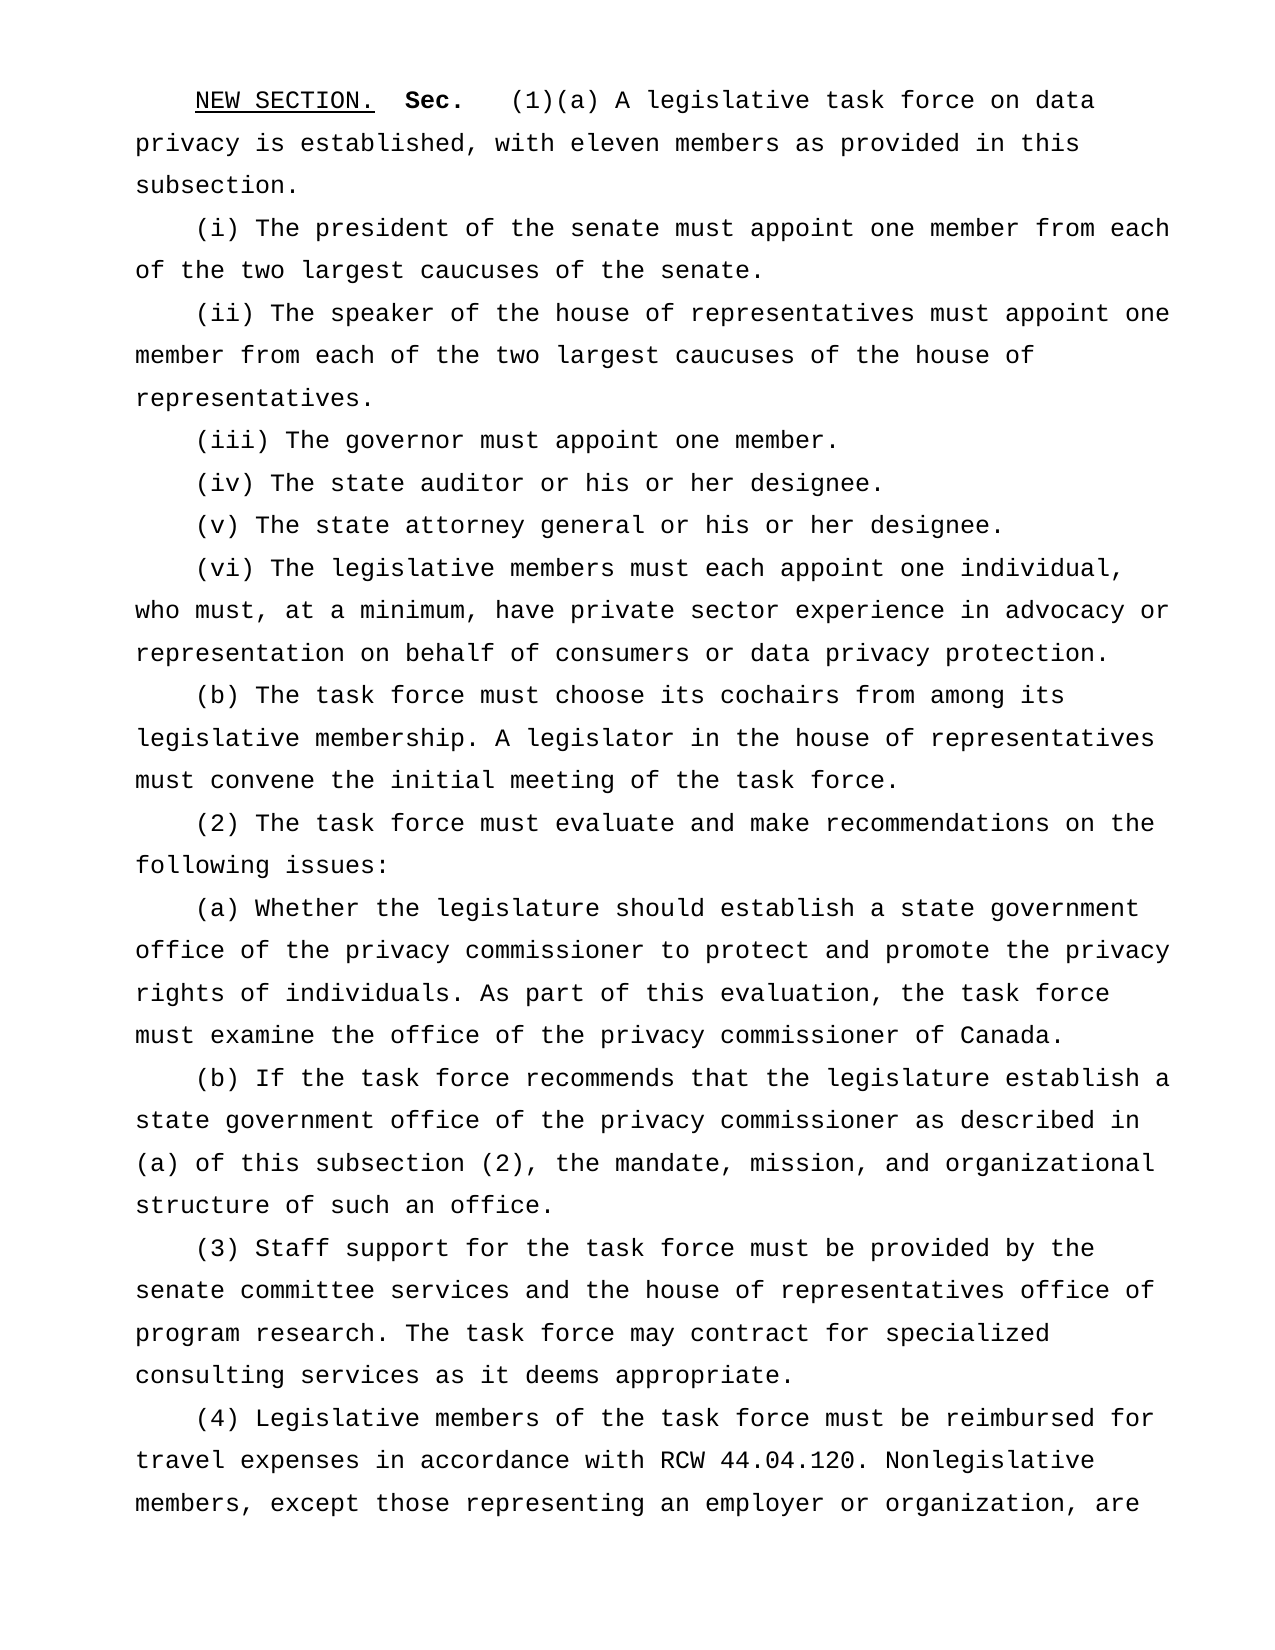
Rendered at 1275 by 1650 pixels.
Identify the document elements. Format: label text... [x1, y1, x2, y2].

text (vi) The legislative members must each appoint one individual, who must, at a minimum, have private sector experience in advocacy or representation on behalf of consumers or data privacy protection. [135, 542, 1170, 670]
text (i) The president of the senate must appoint one member from each of the two largest caucuses of the senate. [135, 202, 1170, 287]
text (v) The state attorney general or his or her designee. [135, 500, 1170, 542]
text (3) Staff support for the task force must be provided by the senate committee services and the house of representatives office of program research. The task force may contract for specialized consulting services as it deems appropriate. [135, 1222, 1170, 1392]
text (a) Whether the legislature should establish a state government office of the privacy commissioner to protect and promote the privacy rights of individuals. As part of this evaluation, the task force must examine the office of the privacy commissioner of Canada. [135, 882, 1170, 1052]
text (iv) The state auditor or his or her designee. [135, 457, 1170, 500]
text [135, 1392, 1170, 1520]
text (b) If the task force recommends that the legislature establish a state government office of the privacy commissioner as described in (a) of this subsection (2), the mandate, mission, and organizational structure of such an office. [135, 1052, 1170, 1222]
text (2) The task force must evaluate and make recommendations on the following issues: [135, 797, 1170, 882]
text (iii) The governor must appoint one member. [135, 415, 1170, 457]
text (b) The task force must choose its cochairs from among its legislative membership. A legislator in the house of representatives must convene the initial meeting of the task force. [135, 670, 1170, 797]
text (ii) The speaker of the house of representatives must appoint one member from each of the two largest caucuses of the house of representatives. [135, 287, 1170, 415]
text NEW SECTION. Sec. (1)(a) A legislative task force on data privacy is established, with eleven members as provided in this subsection. [135, 75, 1170, 202]
